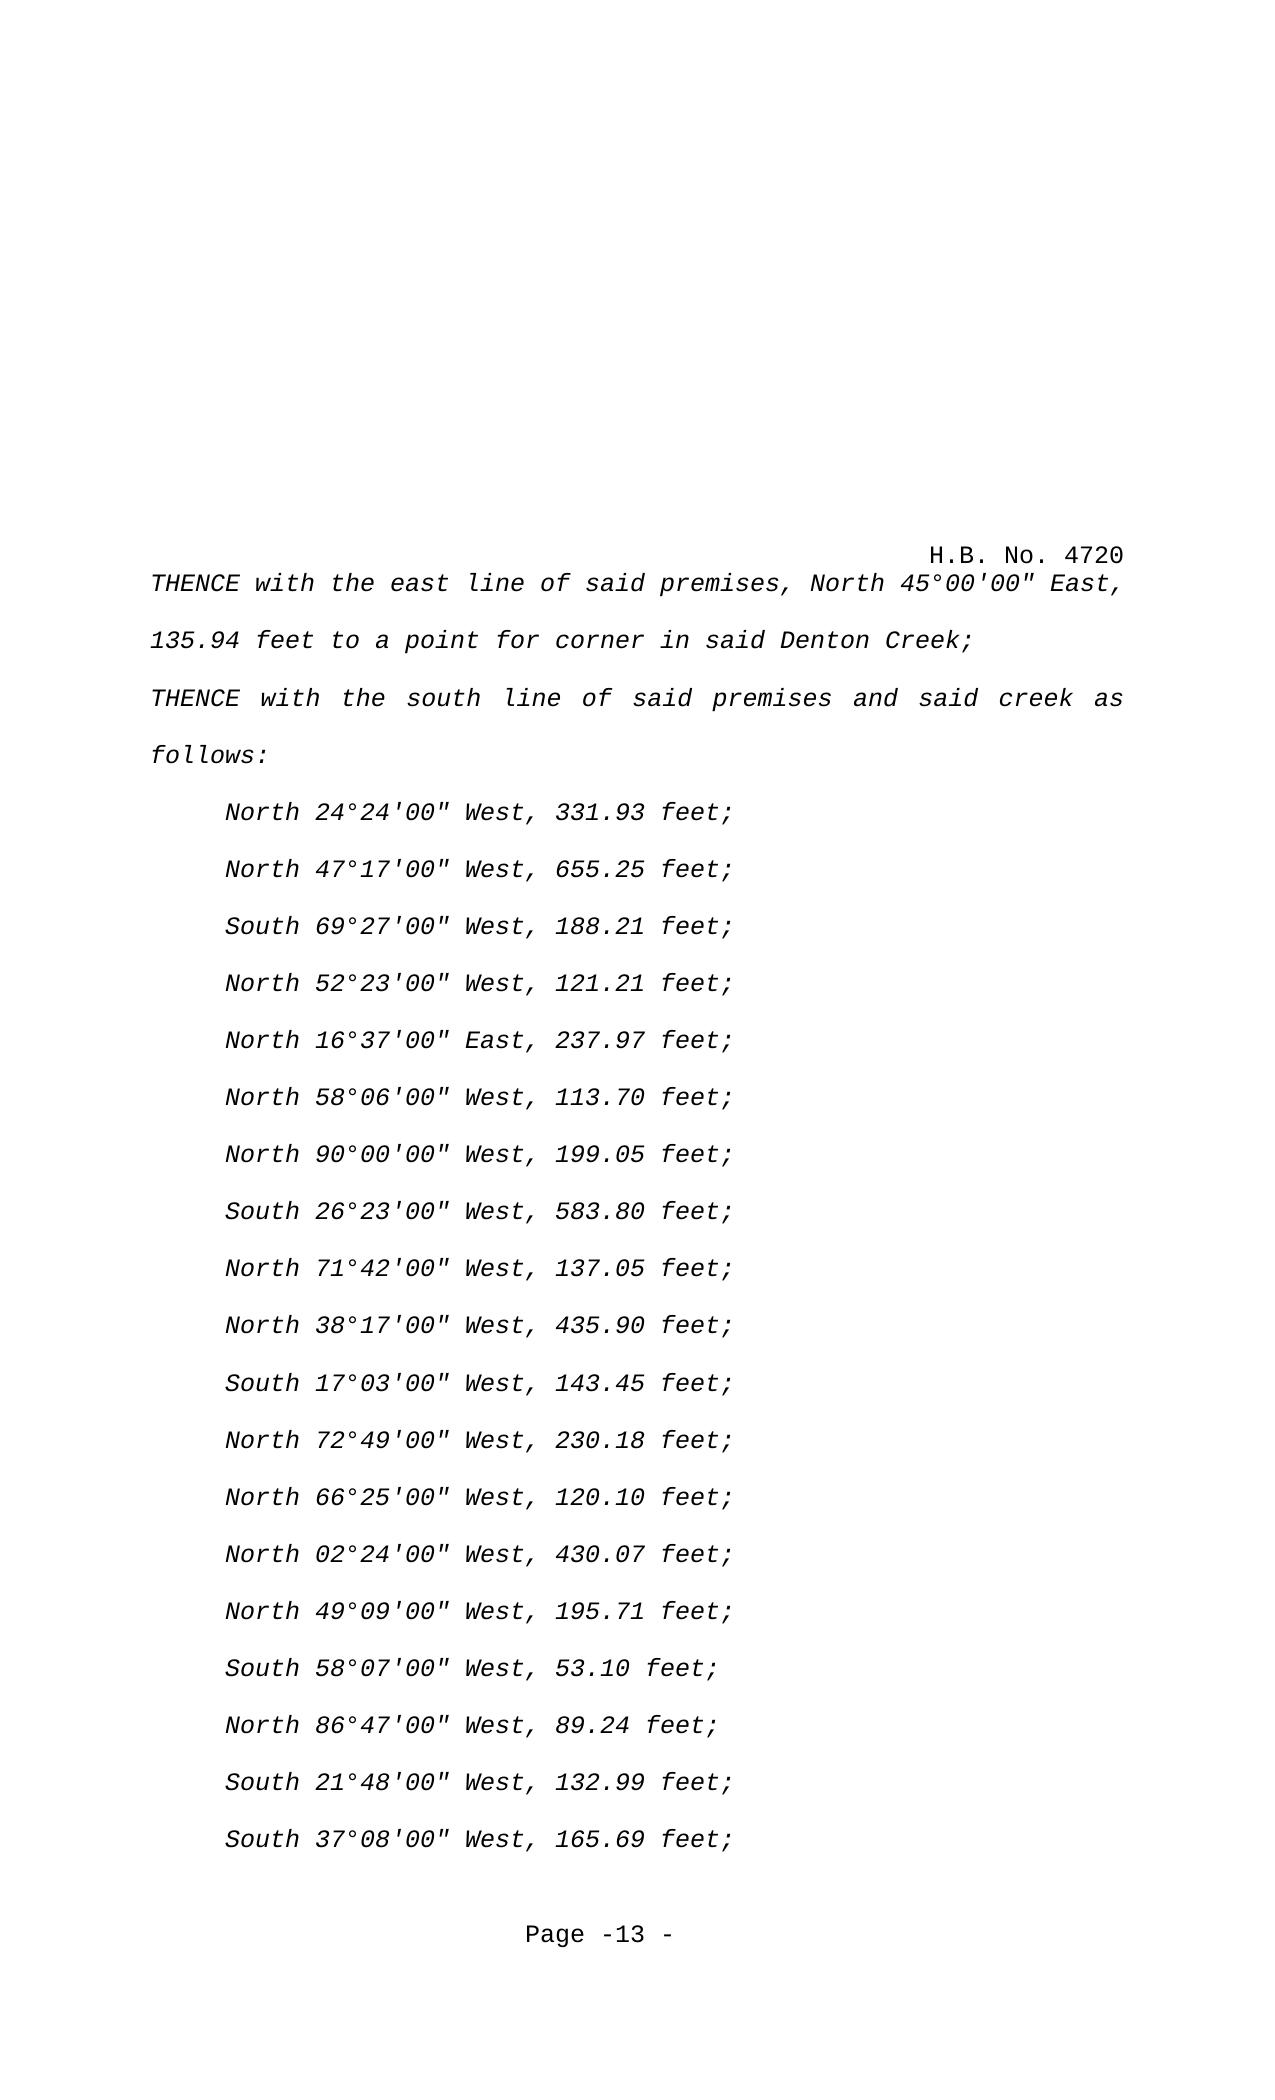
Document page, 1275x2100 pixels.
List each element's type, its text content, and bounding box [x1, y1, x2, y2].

text South 58°07'00" West, 53.10 feet; [150, 1655, 1125, 1684]
text South 17°03'00" West, 143.45 feet; [150, 1370, 1125, 1398]
text North 66°25'00" West, 120.10 feet; [150, 1484, 1125, 1513]
text North 86°47'00" West, 89.24 feet; [150, 1712, 1125, 1741]
text North 58°06'00" West, 113.70 feet; [150, 1084, 1125, 1113]
text THENCE with the east line of said premises, North 45°00'00" East, 135.94 feet to a point for corner in said Denton Creek; [150, 571, 1125, 656]
text North 72°49'00" West, 230.18 feet; [150, 1427, 1125, 1456]
text North 90°00'00" West, 199.05 feet; [150, 1142, 1125, 1170]
text South 69°27'00" West, 188.21 feet; [150, 913, 1125, 942]
text North 02°24'00" West, 430.07 feet; [150, 1541, 1125, 1570]
text North 24°24'00" West, 331.93 feet; [150, 799, 1125, 828]
text South 21°48'00" West, 132.99 feet; [150, 1769, 1125, 1798]
text South 37°08'00" West, 165.69 feet; [150, 1827, 1125, 1855]
text THENCE with the south line of said premises and said creek as follows: [150, 685, 1125, 771]
text North 52°23'00" West, 121.21 feet; [150, 970, 1125, 999]
text North 49°09'00" West, 195.71 feet; [150, 1598, 1125, 1627]
text South 26°23'00" West, 583.80 feet; [150, 1199, 1125, 1227]
text North 38°17'00" West, 435.90 feet; [150, 1313, 1125, 1341]
text North 47°17'00" West, 655.25 feet; [150, 856, 1125, 885]
text North 71°42'00" West, 137.05 feet; [150, 1256, 1125, 1284]
text North 16°37'00" East, 237.97 feet; [150, 1027, 1125, 1056]
